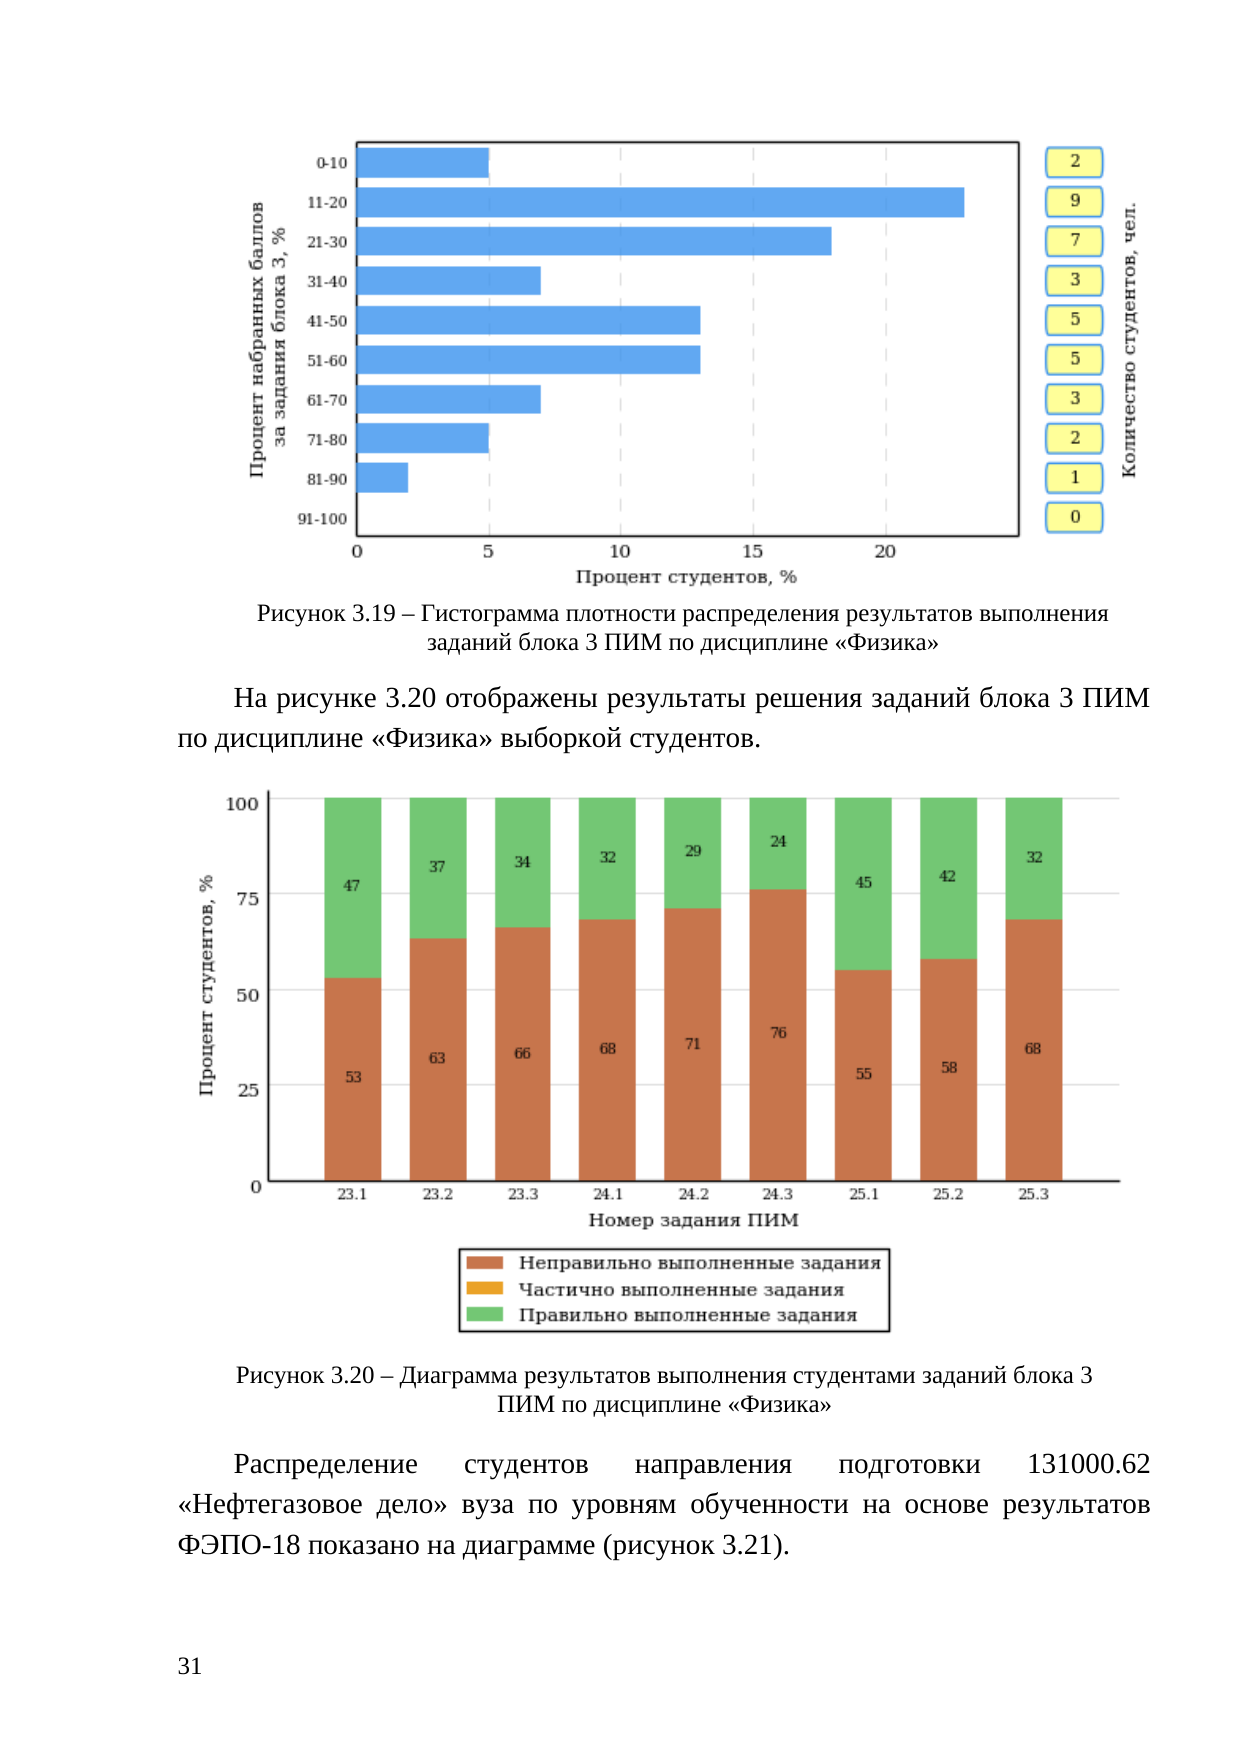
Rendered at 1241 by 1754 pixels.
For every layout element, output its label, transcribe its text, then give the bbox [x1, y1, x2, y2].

text На рисунке 3.20 отображены результаты решения заданий блока 3 ПИМ по дисциплине «Физика» выборкой студентов. [177, 680, 1152, 753]
text Рисунок 3.19 – Гистограмма плотности распределения результатов выполнения заданий блока 3 ПИМ по дисциплине «Физика» [214, 599, 1152, 656]
text Распределение студентов направления подготовки 131000.62 «Нефтегазовое дело» вуза по уровням обученности на основе результатов ФЭПО-18 показано на диаграмме (рисунок 3.21). [177, 1446, 1152, 1560]
picture [214, 118, 1159, 599]
picture [192, 760, 1137, 1361]
